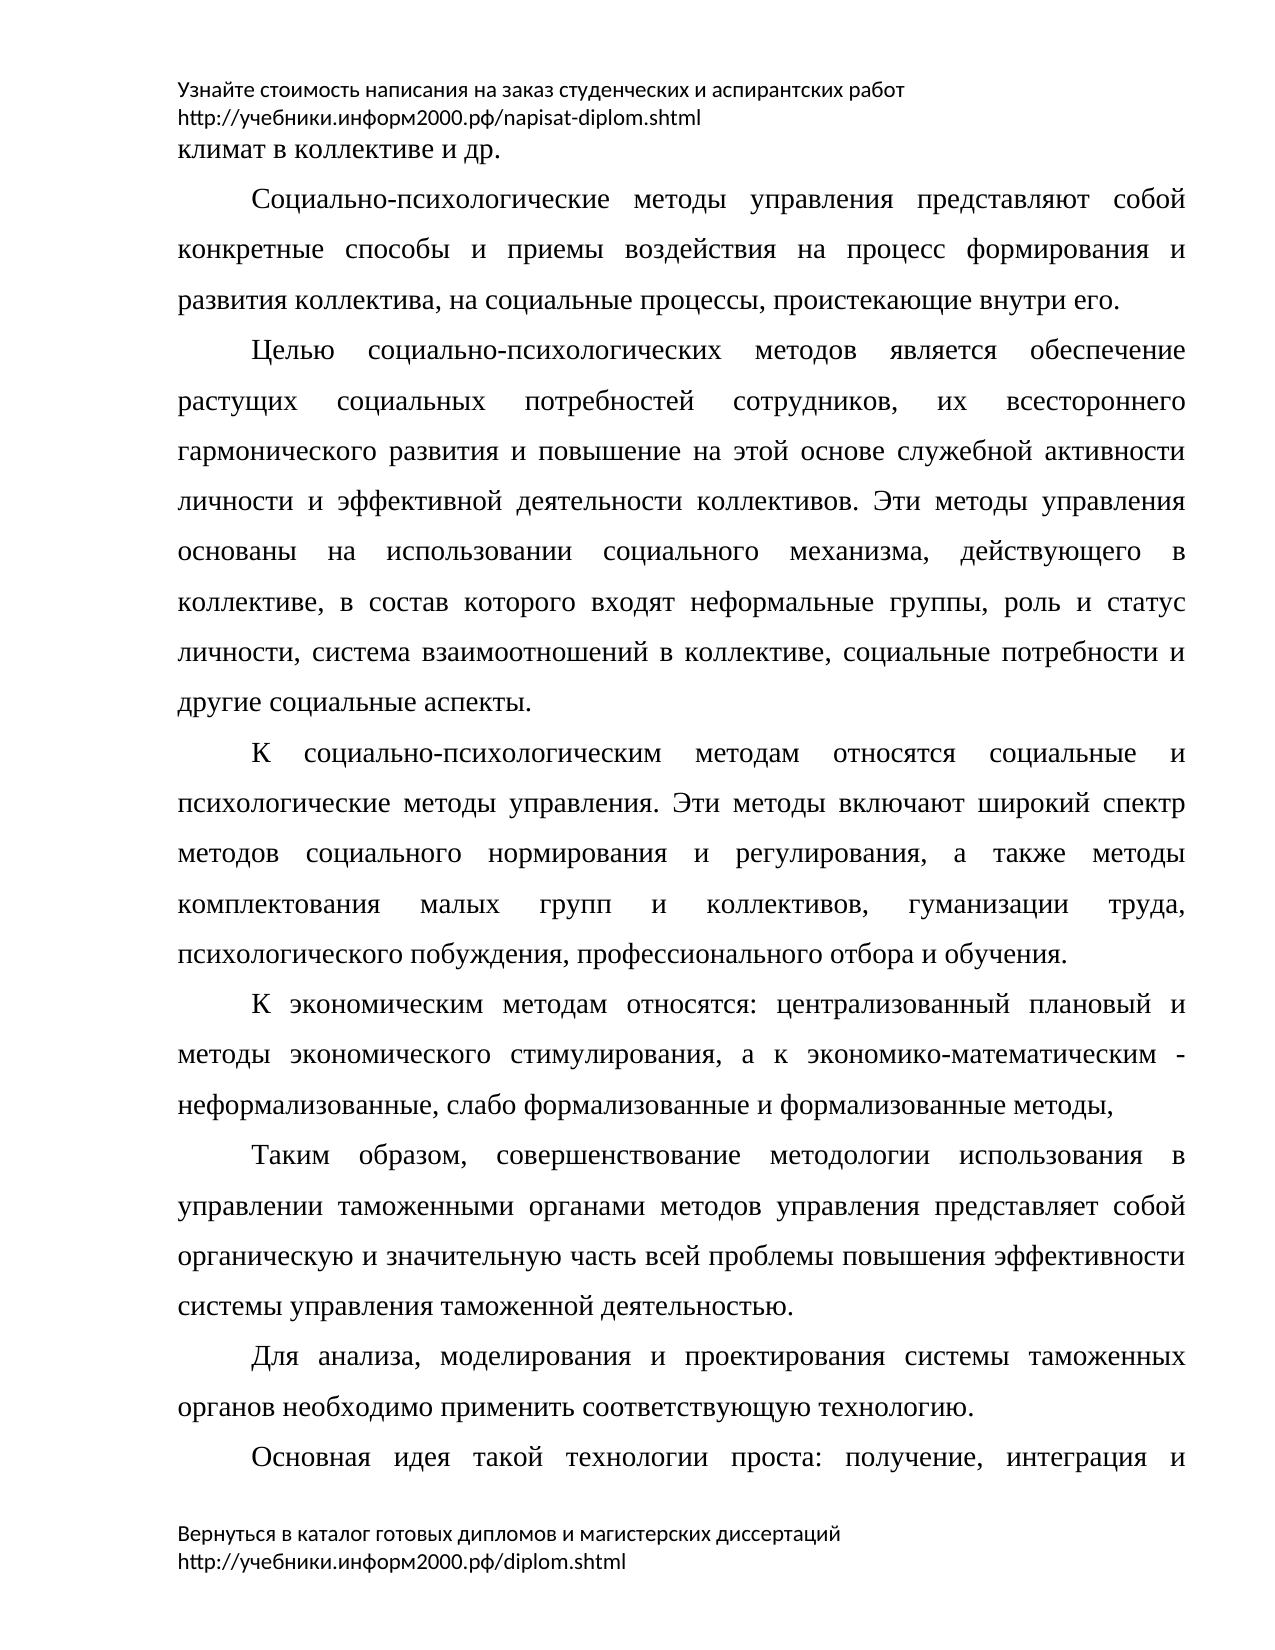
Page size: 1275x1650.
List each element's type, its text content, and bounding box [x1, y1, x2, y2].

text К социально-психологическим методам относятся социальные и психологические методы управления. Эти методы включают широкий спектр методов социального нормирования и регулирования, а также методы комплектования малых групп и коллективов, гуманизации труда, психологического побуждения, профессионального отбора и обучения. [177, 735, 1186, 969]
text Таким образом, совершенствование методологии использования в управлении таможенными органами методов управления представляет собой органическую и значительную часть всей проблемы повышения эффективности системы управления таможенной деятельностью. [177, 1137, 1186, 1322]
text Целью социально-психологических методов является обеспечение растущих социальных потребностей сотрудников, их всестороннего гармонического развития и повышение на этой основе служебной активности личности и эффективной деятельности коллективов. Эти методы управления основаны на использовании социального механизма, действующего в коллективе, в состав которого входят неформальные группы, роль и статус личности, система взаимоотношений в коллективе, социальные потребности и другие социальные аспекты. [177, 332, 1186, 718]
text Для анализа, моделирования и проектирования системы таможенных органов необходимо применить соответствующую технологию. [177, 1338, 1186, 1422]
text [177, 131, 1186, 164]
text Социально-психологические методы управления представляют собой конкретные способы и приемы воздействия на процесс формирования и развития коллектива, на социальные процессы, проистекающие внутри его. [177, 181, 1186, 316]
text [177, 1439, 1186, 1473]
text К экономическим методам относятся: централизованный плановый и методы экономического стимулирования, а к экономико-математическим - неформализованные, слабо формализованные и формализованные методы, [177, 986, 1186, 1121]
